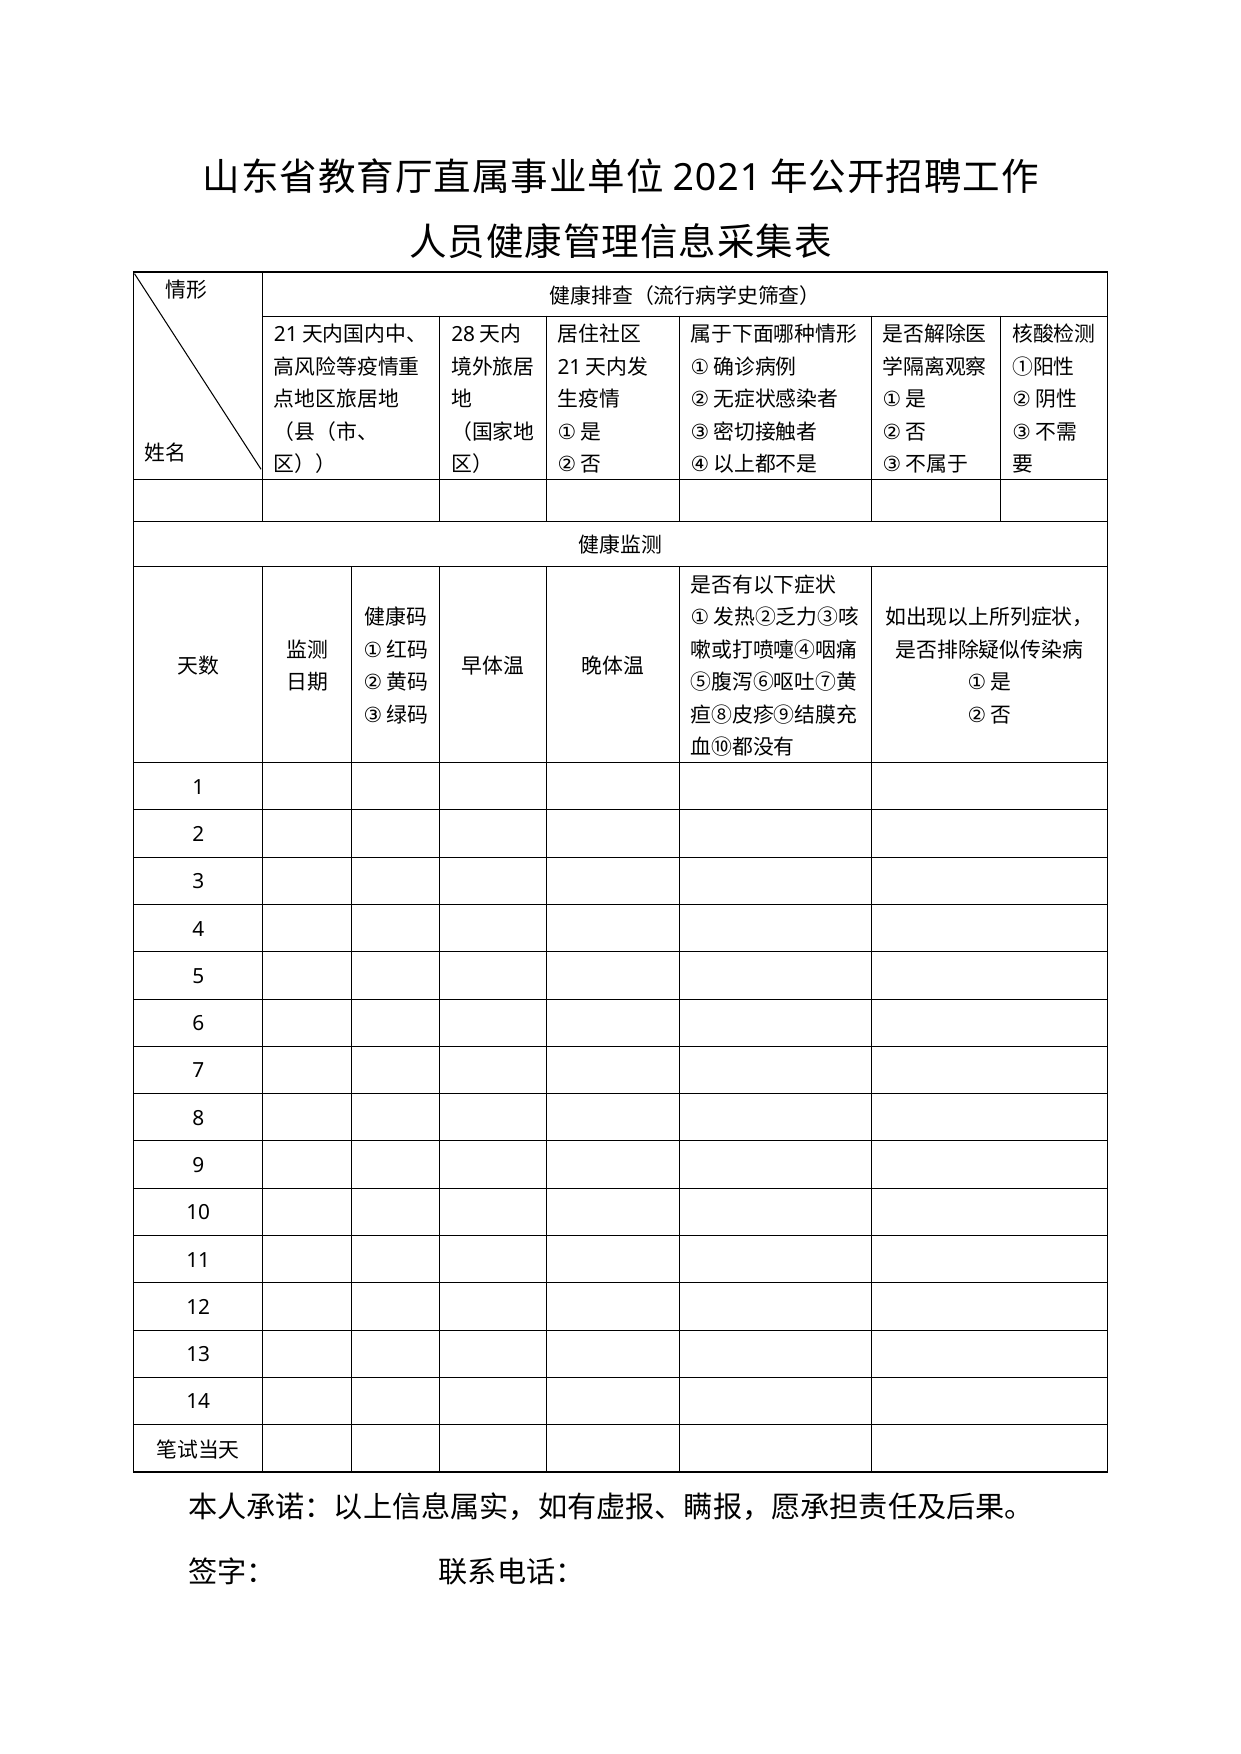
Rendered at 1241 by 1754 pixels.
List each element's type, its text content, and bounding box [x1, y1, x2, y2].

table_cell [680, 858, 871, 904]
table_cell [352, 1425, 439, 1471]
table_cell [440, 1094, 546, 1140]
table_cell [440, 1189, 546, 1235]
text 山东省教育厅直属事业单位2021年公开招聘工作人员健康管理信息采集表 [188, 141, 1053, 271]
table_cell [872, 1000, 1107, 1046]
table_cell [440, 1331, 546, 1377]
table_cell [263, 810, 351, 857]
table_cell [440, 905, 546, 951]
table_cell [440, 1047, 546, 1093]
table_cell [547, 763, 679, 809]
table_cell 如出现以上所列症状，是否排除疑似传染病 ①是 ②否 [872, 567, 1107, 762]
table_cell 3 [134, 858, 262, 904]
table_cell [872, 952, 1107, 998]
table_cell [680, 1425, 871, 1471]
table_cell [440, 858, 546, 904]
table_cell [263, 1000, 351, 1046]
table_cell [547, 480, 679, 521]
table_cell 笔试当天 [134, 1425, 262, 1471]
table_cell 1 [134, 763, 262, 809]
table_cell [680, 1331, 871, 1377]
table_cell [872, 763, 1107, 809]
table_cell [547, 1331, 679, 1377]
table_header 情形 姓名 [136, 273, 262, 468]
table_cell 属于下面哪种情形 ①确诊病例 ②无症状感染者 ③密切接触者 ④以上都不是 [680, 317, 871, 479]
table_cell [440, 952, 546, 998]
table_cell [352, 1094, 439, 1140]
table_cell [440, 1141, 546, 1188]
table_cell 13 [134, 1331, 262, 1377]
table_cell [352, 905, 439, 951]
table_cell [263, 1331, 351, 1377]
table_cell 5 [134, 952, 262, 998]
table_cell [547, 858, 679, 904]
table_cell [440, 763, 546, 809]
table_cell [352, 810, 439, 857]
table_cell [680, 1378, 871, 1424]
table_cell [352, 763, 439, 809]
table_cell [263, 1378, 351, 1424]
table_cell [263, 905, 351, 951]
table_cell [263, 1425, 351, 1471]
table_cell [547, 952, 679, 998]
text 签字： 联系电话： [188, 1537, 1053, 1602]
table_cell [547, 1047, 679, 1093]
table_cell [440, 1283, 546, 1329]
table_cell [352, 1141, 439, 1188]
table_cell 28天内境外旅居地 （国家地区） [440, 317, 546, 479]
table_cell [680, 1283, 871, 1329]
table_cell [263, 480, 439, 521]
table_cell [872, 1378, 1107, 1424]
table_cell [872, 905, 1107, 951]
table_cell [352, 952, 439, 998]
table_header 健康排查（流行病学史筛查） [263, 273, 1107, 316]
table_cell [547, 1425, 679, 1471]
table_cell [680, 480, 871, 521]
table_cell 天数 [134, 567, 262, 762]
table_cell [263, 952, 351, 998]
table_cell [680, 905, 871, 951]
table_cell [680, 1236, 871, 1282]
table_cell 10 [134, 1189, 262, 1235]
table_cell [547, 1236, 679, 1282]
table_cell [1001, 480, 1107, 521]
table_cell 14 [134, 1378, 262, 1424]
table_cell [352, 1283, 439, 1329]
table_cell 早体温 [440, 567, 546, 762]
table_cell 6 [134, 1000, 262, 1046]
text 本人承诺：以上信息属实，如有虚报、瞒报，愿承担责任及后果。 [188, 1473, 1053, 1537]
table_cell [263, 1189, 351, 1235]
table_cell [872, 1047, 1107, 1093]
table_cell [680, 810, 871, 857]
table_cell 核酸检测①阳性 ②阴性 ③不需要 [1001, 317, 1107, 479]
table_cell [263, 763, 351, 809]
table_cell [263, 1141, 351, 1188]
table_cell 晚体温 [547, 567, 679, 762]
table_cell [547, 1189, 679, 1235]
table_cell [547, 1141, 679, 1188]
table_cell [680, 1047, 871, 1093]
table_cell [872, 858, 1107, 904]
table_cell [872, 1141, 1107, 1188]
table_cell 8 [134, 1094, 262, 1140]
table_cell 监测 日期 [263, 567, 351, 762]
table_cell [872, 810, 1107, 857]
table_cell [352, 1236, 439, 1282]
table_cell [547, 1000, 679, 1046]
table_cell [352, 1000, 439, 1046]
table_cell [872, 1425, 1107, 1471]
table_cell [440, 1000, 546, 1046]
table_cell 居住社区21天内发生疫情 ①是 ②否 [547, 317, 679, 479]
table_cell [680, 952, 871, 998]
table_cell [440, 810, 546, 857]
table_cell 健康码 ①红码 ②黄码 ③绿码 [352, 567, 439, 762]
table_cell [263, 1236, 351, 1282]
table_cell 11 [134, 1236, 262, 1282]
table_cell [547, 1094, 679, 1140]
table_cell [440, 1236, 546, 1282]
table_cell [263, 1047, 351, 1093]
table_cell [547, 905, 679, 951]
table_cell [263, 858, 351, 904]
table_cell [872, 1331, 1107, 1377]
table_cell 2 [134, 810, 262, 857]
table_cell [263, 1094, 351, 1140]
table_cell 21天内国内中、高风险等疫情重点地区旅居地（县（市、区）） [263, 317, 439, 479]
table_cell [440, 1425, 546, 1471]
table_cell [680, 763, 871, 809]
table_cell [440, 480, 546, 521]
table_cell [440, 1378, 546, 1424]
table_cell 是否解除医学隔离观察 ①是 ②否 ③不属于 [872, 317, 1000, 479]
table_cell [352, 1047, 439, 1093]
table_cell [547, 1283, 679, 1329]
table_cell [352, 1378, 439, 1424]
table_cell [872, 1236, 1107, 1282]
table_cell [872, 1094, 1107, 1140]
table_header 情形 姓名 [134, 276, 262, 479]
table_cell [872, 1189, 1107, 1235]
table_cell [352, 1331, 439, 1377]
table_cell [352, 858, 439, 904]
table_cell [352, 1189, 439, 1235]
table_cell [680, 1189, 871, 1235]
table_cell [547, 810, 679, 857]
table_cell [680, 1141, 871, 1188]
table_cell 是否有以下症状 ①发热②乏力③咳嗽或打喷嚏④咽痛⑤腹泻⑥呕吐⑦黄疸⑧皮疹⑨结膜充血⑩都没有 [680, 567, 871, 762]
table_cell [680, 1000, 871, 1046]
table_cell 4 [134, 905, 262, 951]
table_cell [872, 1283, 1107, 1329]
table_cell [134, 480, 262, 521]
table_cell [680, 1094, 871, 1140]
table_cell 12 [134, 1283, 262, 1329]
table_cell [547, 1378, 679, 1424]
table_cell [872, 480, 1000, 521]
table_cell 9 [134, 1141, 262, 1188]
table_cell 健康监测 [134, 522, 1107, 566]
table_cell 7 [134, 1047, 262, 1093]
table_cell [263, 1283, 351, 1329]
